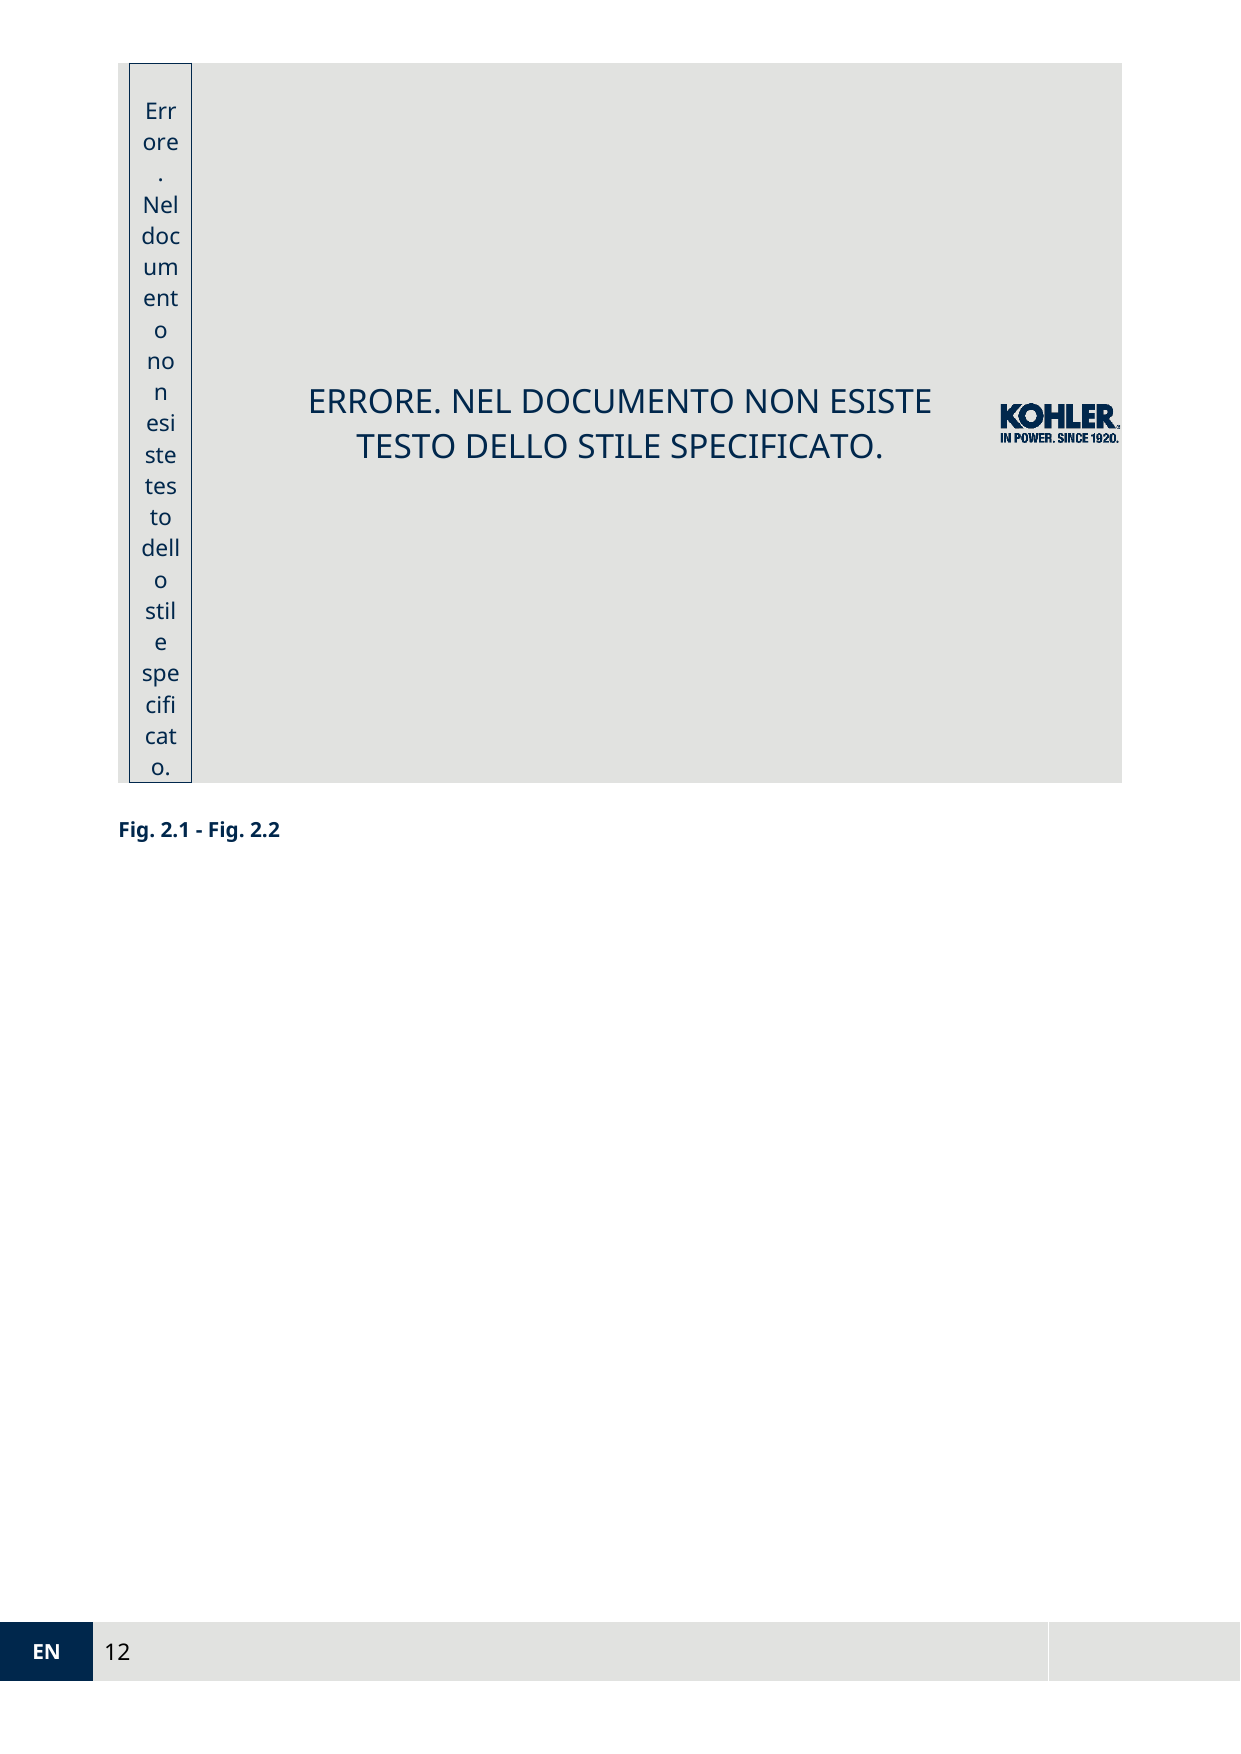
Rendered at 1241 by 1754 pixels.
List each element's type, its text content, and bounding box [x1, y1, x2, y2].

text Fig. 2.1 - Fig. 2.2 [118, 815, 1122, 843]
picture [1000, 403, 1121, 443]
